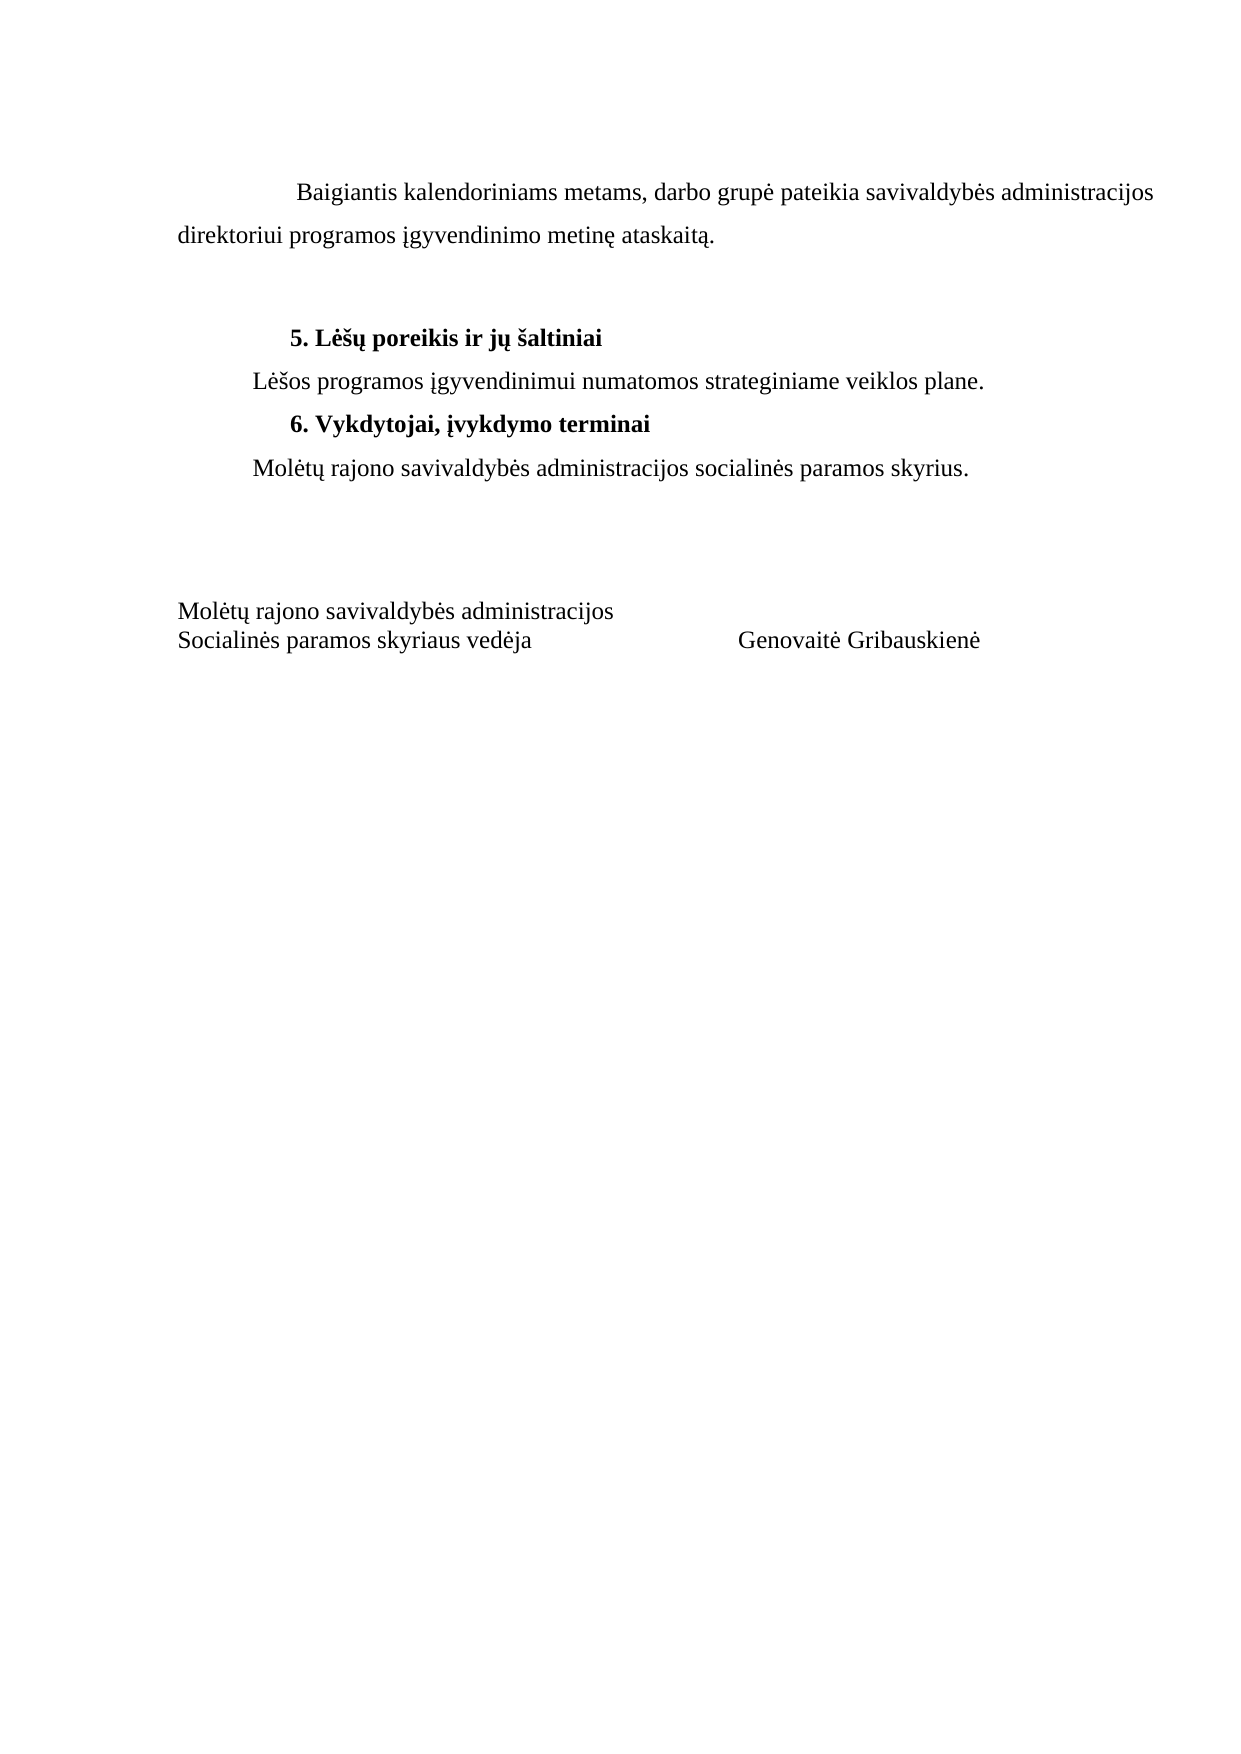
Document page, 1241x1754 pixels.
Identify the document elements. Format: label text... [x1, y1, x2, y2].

text Molėtų rajono savivaldybės administracijos [177, 596, 1181, 625]
text 6. Vykdytojai, įvykdymo terminai [177, 409, 1181, 438]
text Socialinės paramos skyriaus vedėja Genovaitė Gribauskienė [177, 625, 1181, 654]
text Molėtų rajono savivaldybės administracijos socialinės paramos skyrius. [177, 453, 1181, 481]
text Lėšos programos įgyvendinimui numatomos strateginiame veiklos plane. [177, 366, 1181, 395]
list Baigiantis kalendoriniams metams, darbo grupė pateikia savivaldybės administracijos direktoriui programos įgyvendinimo metinę ataskaitą. [177, 177, 1181, 249]
text 5. Lėšų poreikis ir jų šaltiniai [177, 323, 1181, 352]
